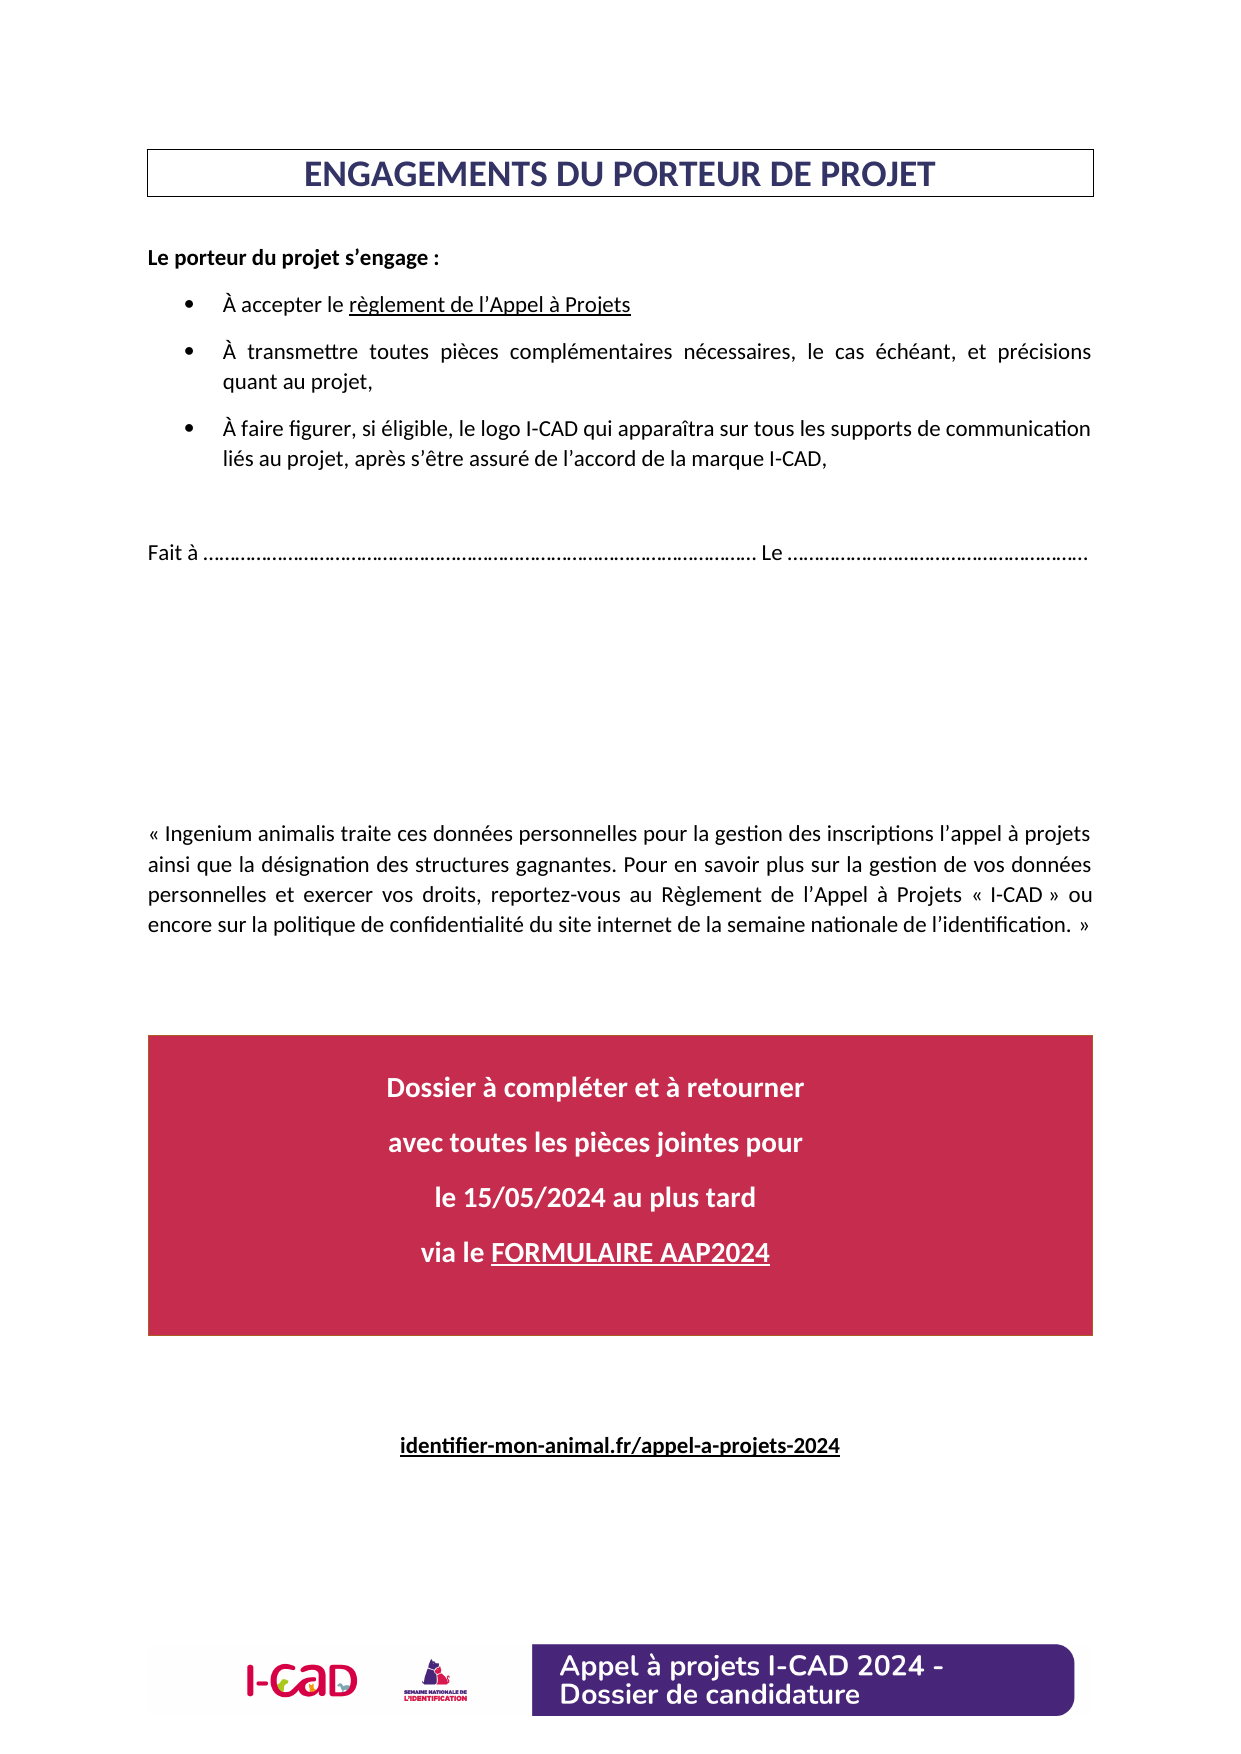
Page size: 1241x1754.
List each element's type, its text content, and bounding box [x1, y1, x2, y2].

text « Ingenium animalis traite ces données personnelles pour la gestion des inscriptions l’appel à projets ainsi que la désignation des structures gagnantes. Pour en savoir plus sur la gestion de vos données personnelles et exercer vos droits, reportez-vous au Règlement de l’Appel à Projets « I-CAD » ou encore sur la politique de confidentialité du site internet de la semaine nationale de l’identification. » [148, 819, 1093, 938]
text ENGAGEMENTS DU PORTEUR DE PROJET [148, 150, 1093, 196]
text Fait à …………………………………………………………………………………………… Le ………………………………………………… [148, 538, 1093, 566]
list À faire figurer, si éligible, le logo I-CAD qui apparaîtra sur tous les supports de communication liés au projet, après s’être assuré de l’accord de la marque I-CAD, [185, 414, 1093, 472]
text Le porteur du projet s’engage : [148, 243, 1093, 271]
list À transmettre toutes pièces complémentaires nécessaires, le cas échéant, et précisions quant au projet, [185, 337, 1093, 395]
text identifier-mon-animal.fr/appel-a-projets-2024 [148, 1431, 1093, 1459]
list À accepter le règlement de l’Appel à Projets [185, 290, 1093, 318]
picture [147, 1644, 1092, 1716]
